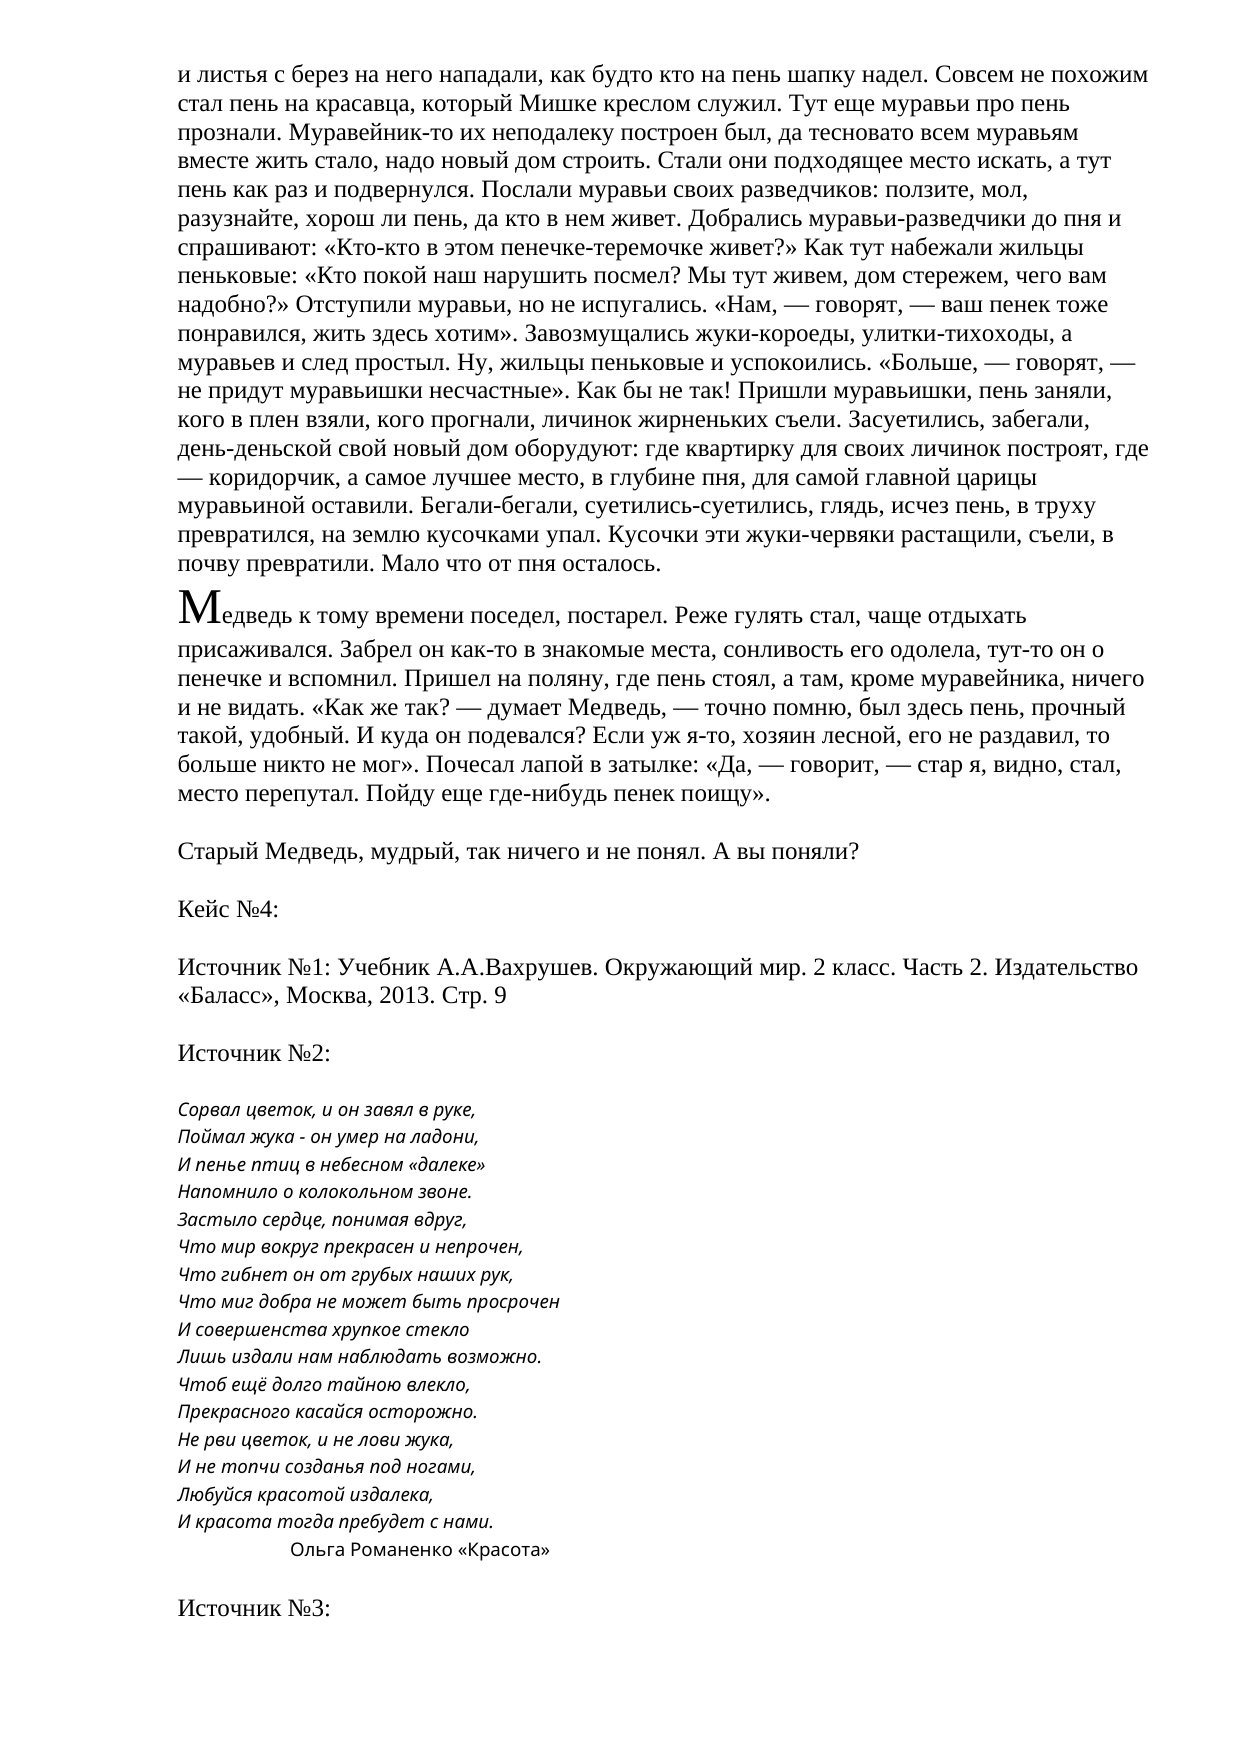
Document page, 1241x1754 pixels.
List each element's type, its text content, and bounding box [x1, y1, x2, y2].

text Медведь к тому времени поседел, постарел. Реже гулять стал, чаще отдыхать присаживался. Забрел он как-то в знакомые места, сонливость его одолела, тут-то он о пенечке и вспомнил. Пришел на поляну, где пень стоял, а там, кроме муравейника, ничего и не видать. «Как же так? — думает Медведь, — точно помню, был здесь пень, прочный такой, удобный. И куда он подевался? Если уж я-то, хозяин лесной, его не раздавил, то больше никто не мог». Почесал лапой в затылке: «Да, — говорит, — стар я, видно, стал, место перепутал. Пойду еще где-нибудь пенек поищу». [177, 577, 1152, 807]
text Сорвал цветок, и он завял в руке, Поймал жука - он умер на ладони, И пенье птиц в небесном «далеке» Напомнило о колокольном звоне. Застыло сердце, понимая вдруг, Что мир вокруг прекрасен и непрочен, Что гибнет он от грубых наших рук, Что миг добра не может быть просрочен И совершенства хрупкое стекло Лишь издали нам наблюдать возможно. Чтоб ещё долго тайною влекло, Прекрасного касайся осторожно. Не рви цветок, и не лови жука, И не топчи созданья под ногами, Любуйся красотой издалека, И красота тогда пребудет с нами. Ольга Романенко «Красота» [177, 1096, 1152, 1562]
text Источник №1: Учебник А.А.Вахрушев. Окружающий мир. 2 класс. Часть 2. Издательство «Баласс», Москва, 2013. Стр. 9 [177, 952, 1152, 1009]
text Кейс №4: [177, 894, 1152, 922]
text Источник №3: [177, 1593, 1152, 1622]
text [177, 59, 1152, 577]
text Старый Медведь, мудрый, так ничего и не понял. А вы поняли? [177, 836, 1152, 864]
text Источник №2: [177, 1038, 1152, 1067]
